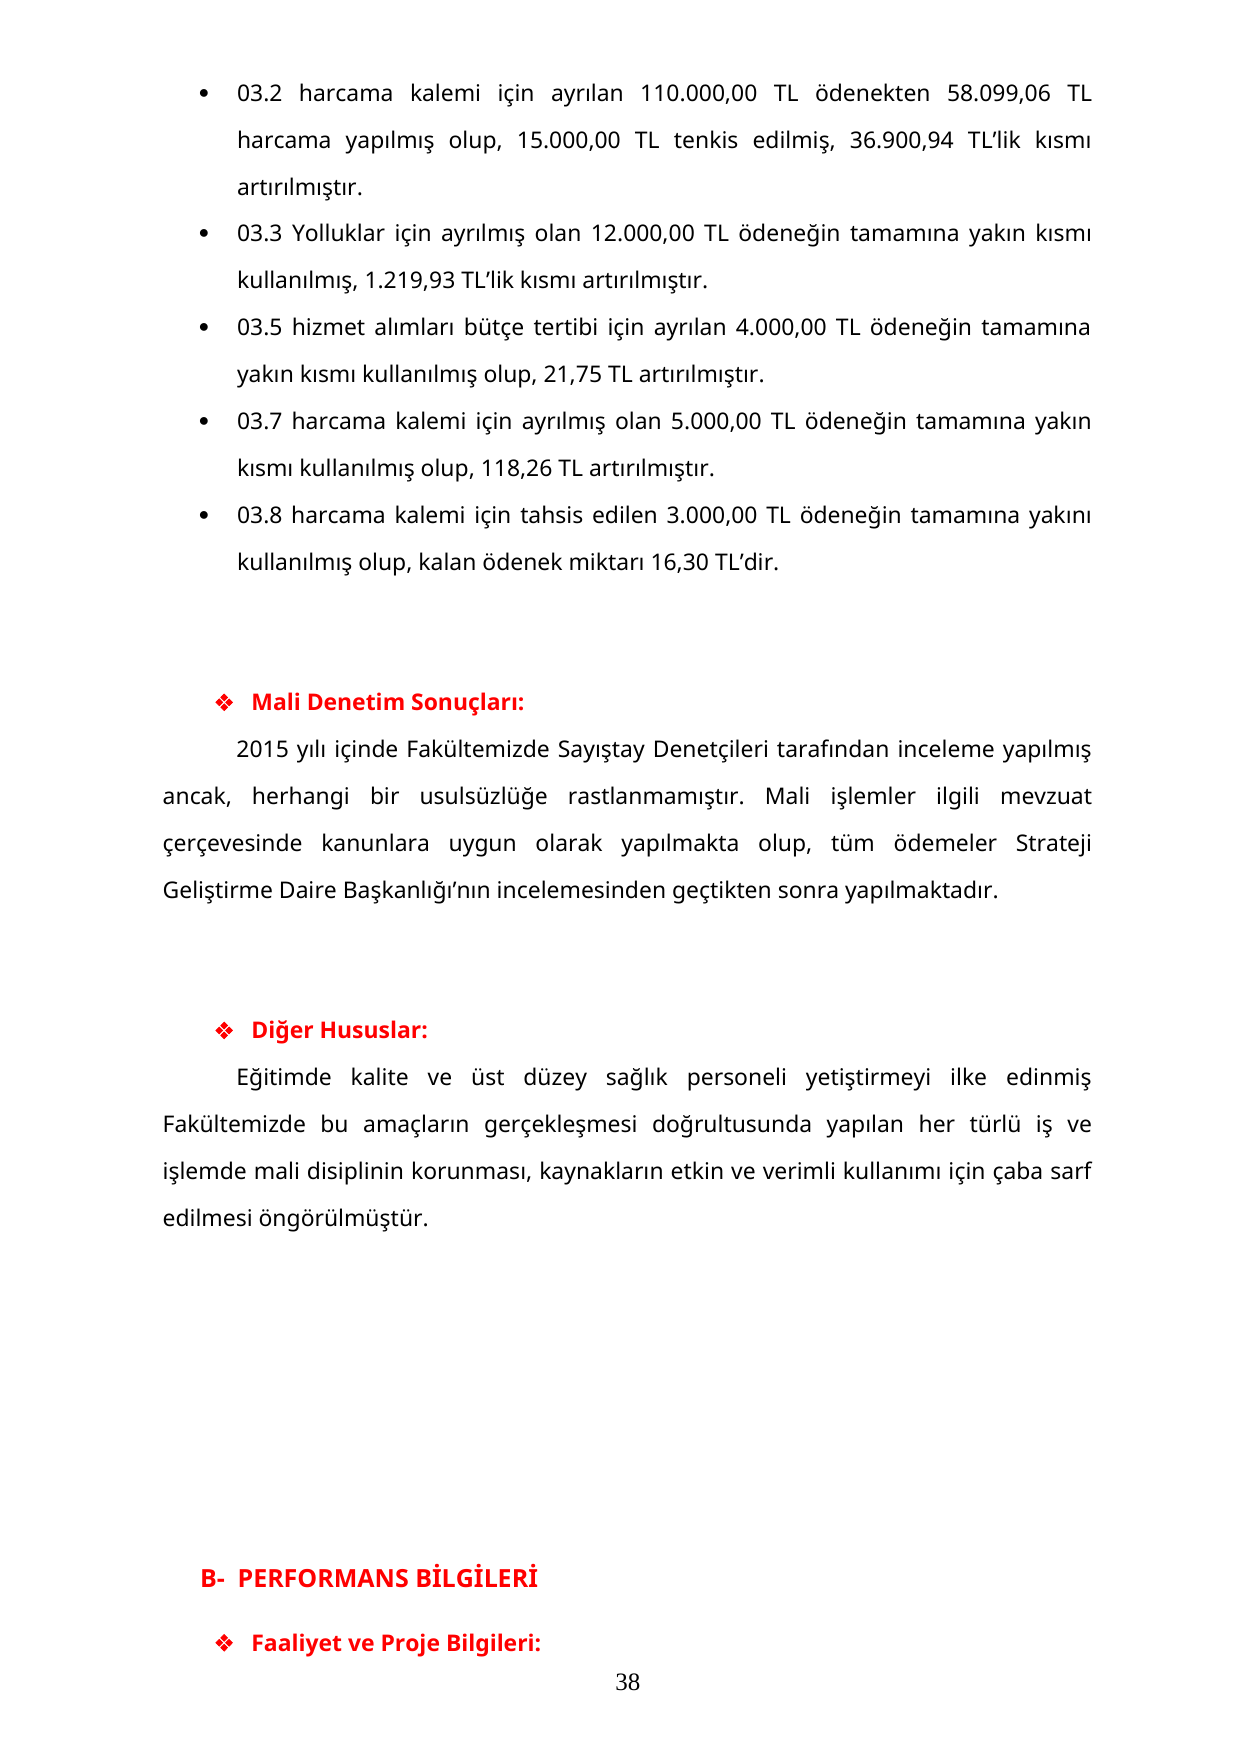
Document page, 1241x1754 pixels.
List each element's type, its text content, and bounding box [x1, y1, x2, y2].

list Faaliyet ve Proje Bilgileri: [214, 1626, 1093, 1658]
list Diğer Hususlar: [214, 1014, 1093, 1046]
list 03.8 harcama kalemi için tahsis edilen 3.000,00 TL ödeneğin tamamına yakını kullanılmış olup, kalan ödenek miktarı 16,30 TL’dir. [200, 499, 1093, 577]
list 03.2 harcama kalemi için ayrılan 110.000,00 TL ödenekten 58.099,06 TL harcama yapılmış olup, 15.000,00 TL tenkis edilmiş, 36.900,94 TL’lik kısmı artırılmıştır. [200, 77, 1093, 202]
text Eğitimde kalite ve üst düzey sağlık personeli yetiştirmeyi ilke edinmiş Fakültemizde bu amaçların gerçekleşmesi doğrultusunda yapılan her türlü iş ve işlemde mali disiplinin korunması, kaynakların etkin ve verimli kullanımı için çaba sarf edilmesi öngörülmüştür. [162, 1061, 1093, 1233]
list 03.7 harcama kalemi için ayrılmış olan 5.000,00 TL ödeneğin tamamına yakın kısmı kullanılmış olup, 118,26 TL artırılmıştır. [200, 405, 1093, 483]
list Mali Denetim Sonuçları: [214, 686, 1093, 717]
list 03.3 Yolluklar için ayrılmış olan 12.000,00 TL ödeneğin tamamına yakın kısmı kullanılmış, 1.219,93 TL’lik kısmı artırılmıştır. [200, 217, 1093, 296]
text 2015 yılı içinde Fakültemizde Sayıştay Denetçileri tarafından inceleme yapılmış ancak, herhangi bir usulsüzlüğe rastlanmamıştır. Mali işlemler ilgili mevzuat çerçevesinde kanunlara uygun olarak yapılmakta olup, tüm ödemeler Strateji Geliştirme Daire Başkanlığı’nın incelemesinden geçtikten sonra yapılmaktadır. [162, 733, 1093, 905]
list 03.5 hizmet alımları bütçe tertibi için ayrılan 4.000,00 TL ödeneğin tamamına yakın kısmı kullanılmış olup, 21,75 TL artırılmıştır. [200, 311, 1093, 389]
list PERFORMANS BİLGİLERİ [200, 1561, 1093, 1595]
